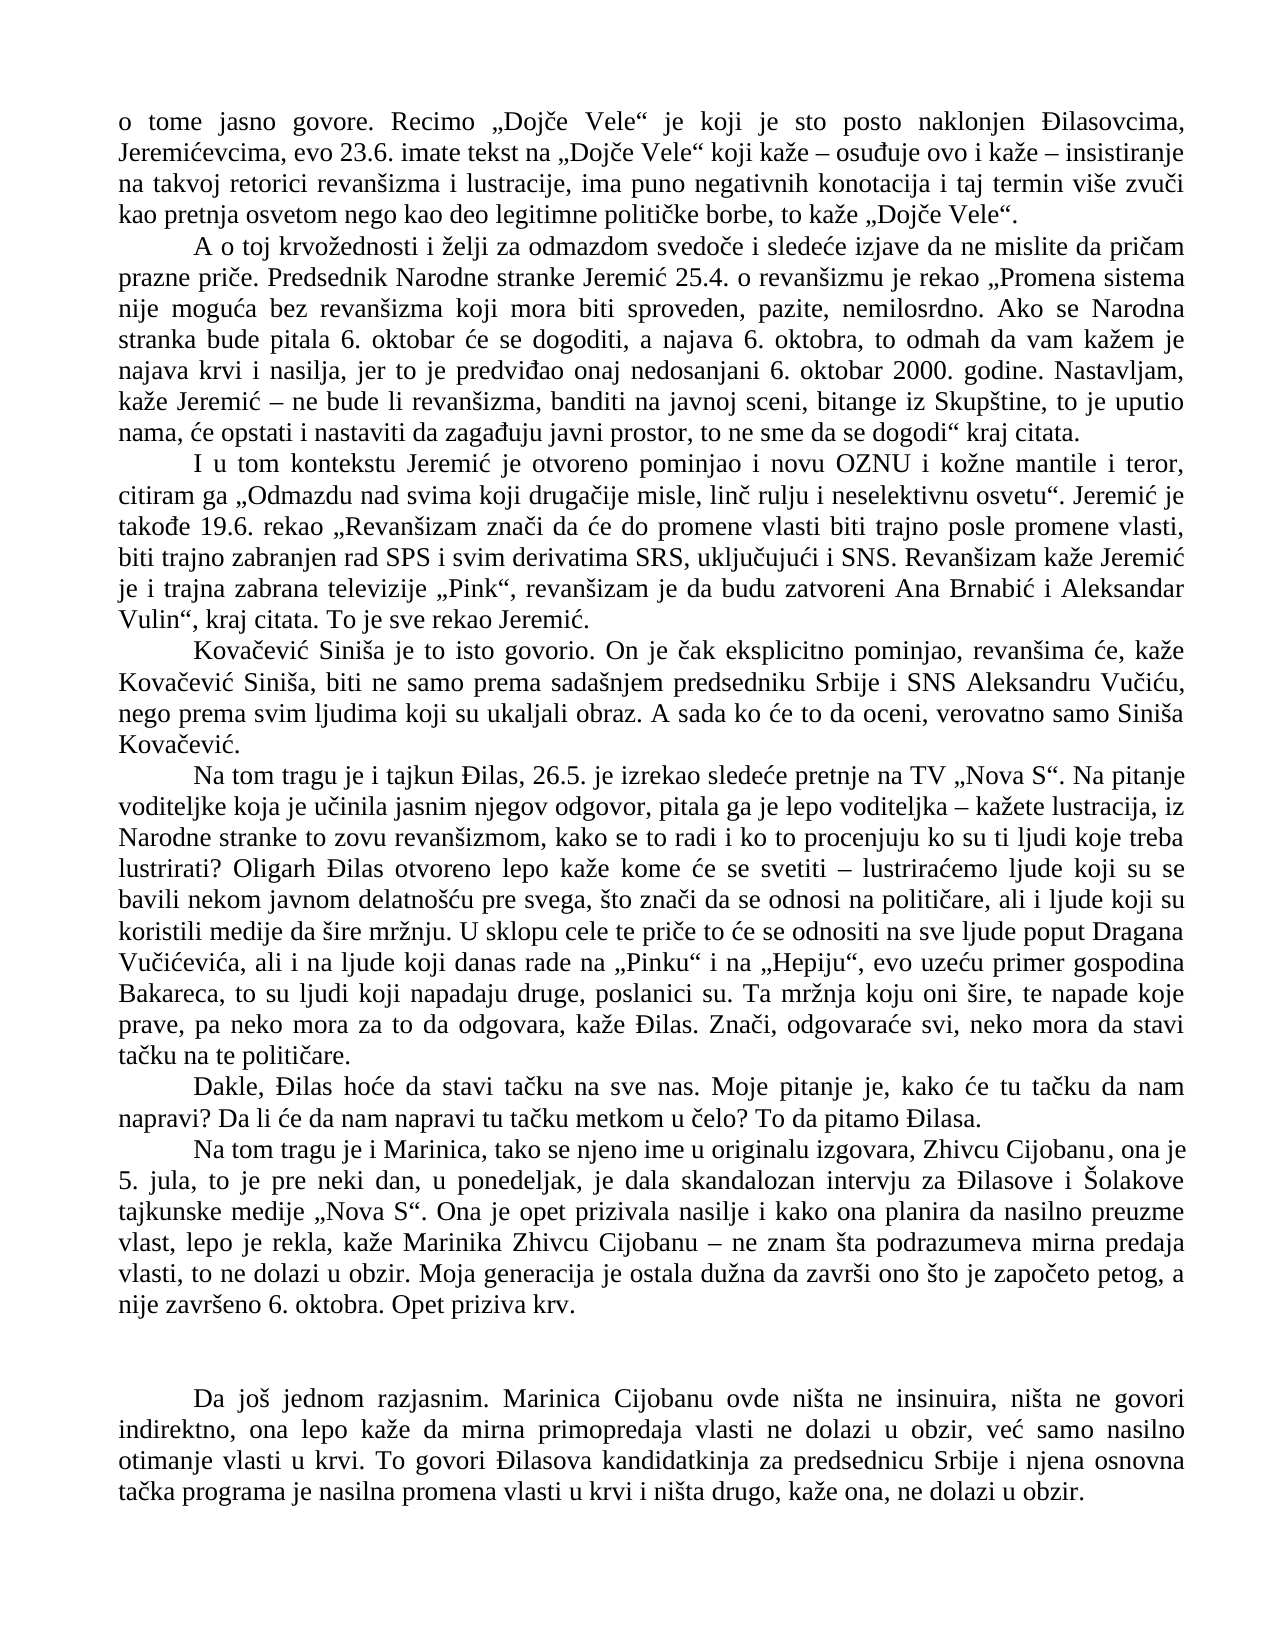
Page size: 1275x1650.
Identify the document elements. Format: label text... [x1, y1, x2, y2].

text Dakle, Đilas hoće da stavi tačku na sve nas. Moje pitanje je, kako će tu tačku da nam napravi? Da li će da nam napravi tu tačku metkom u čelo? To da pitamo Đilasa. [118, 1071, 1186, 1133]
text Na tom tragu je i tajkun Đilas, 26.5. je izrekao sledeće pretnje na TV „Nova S“. Na pitanje voditeljke koja je učinila jasnim njegov odgovor, pitala ga je lepo voditeljka – kažete lustracija, iz Narodne stranke to zovu revanšizmom, kako se to radi i ko to procenjuju ko su ti ljudi koje treba lustrirati? Oligarh Đilas otvoreno lepo kaže kome će se svetiti – lustriraćemo ljude koji su se bavili nekom javnom delatnošću pre svega, što znači da se odnosi na političare, ali i ljude koji su koristili medije da šire mržnju. U sklopu cele te priče to će se odnositi na sve ljude poput Dragana Vučićevića, ali i na ljude koji danas rade na „Pinku“ i na „Hepiju“, evo uzeću primer gospodina Bakareca, to su ljudi koji napadaju druge, poslanici su. Ta mržnja koju oni šire, te napade koje prave, pa neko mora za to da odgovara, kaže Đilas. Znači, odgovaraće svi, neko mora da stavi tačku na te političare. [118, 759, 1186, 1071]
text A o toj krvožednosti i želji za odmazdom svedoče i sledeće izjave da ne mislite da pričam prazne priče. Predsednik Narodne stranke Jeremić 25.4. o revanšizmu je rekao „Promena sistema nije moguća bez revanšizma koji mora biti sproveden, pazite, nemilosrdno. Ako se Narodna stranka bude pitala 6. oktobar će se dogoditi, a najava 6. oktobra, to odmah da vam kažem je najava krvi i nasilja, jer to je predviđao onaj nedosanjani 6. oktobar 2000. godine. Nastavljam, kaže Jeremić – ne bude li revanšizma, banditi na javnoj sceni, bitange iz Skupštine, to je uputio nama, će opstati i nastaviti da zagađuju javni prostor, to ne sme da se dogodi“ kraj citata. [118, 229, 1186, 448]
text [118, 105, 1186, 229]
text I u tom kontekstu Jeremić je otvoreno pominjao i novu OZNU i kožne mantile i teror, citiram ga „Odmazdu nad svima koji drugačije misle, linč rulju i neselektivnu osvetu“. Jeremić je takođe 19.6. rekao „Revanšizam znači da će do promene vlasti biti trajno posle promene vlasti, biti trajno zabranjen rad SPS i svim derivatima SRS, uključujući i SNS. Revanšizam kaže Jeremić je i trajna zabrana televizije „Pink“, revanšizam je da budu zatvoreni Ana Brnabić i Aleksandar Vulin“, kraj citata. To je sve rekao Jeremić. [118, 448, 1186, 634]
text Kovačević Siniša je to isto govorio. On je čak eksplicitno pominjao, revanšima će, kaže Kovačević Siniša, biti ne samo prema sadašnjem predsedniku Srbije i SNS Aleksandru Vučiću, nego prema svim ljudima koji su ukaljali obraz. A sada ko će to da oceni, verovatno samo Siniša Kovačević. [118, 634, 1186, 759]
text Na tom tragu je i Marinica, tako se njeno ime u originalu izgovara, Zhivcu Cijobanu, ona je 5. jula, to je pre neki dan, u ponedeljak, je dala skandalozan intervju za Đilasove i Šolakove tajkunske medije „Nova S“. Ona je opet prizivala nasilje i kako ona planira da nasilno preuzme vlast, lepo je rekla, kaže Marinika Zhivcu Cijobanu – ne znam šta podrazumeva mirna predaja vlasti, to ne dolazi u obzir. Moja generacija je ostala dužna da završi ono što je započeto petog, a nije završeno 6. oktobra. Opet priziva krv. [118, 1133, 1186, 1320]
text Da još jednom razjasnim. Marinica Cijobanu ovde ništa ne insinuira, ništa ne govori indirektno, ona lepo kaže da mirna primopredaja vlasti ne dolazi u obzir, već samo nasilno otimanje vlasti u krvi. To govori Đilasova kandidatkinja za predsednicu Srbije i njena osnovna tačka programa je nasilna promena vlasti u krvi i ništa drugo, kaže ona, ne dolazi u obzir. [118, 1382, 1186, 1507]
